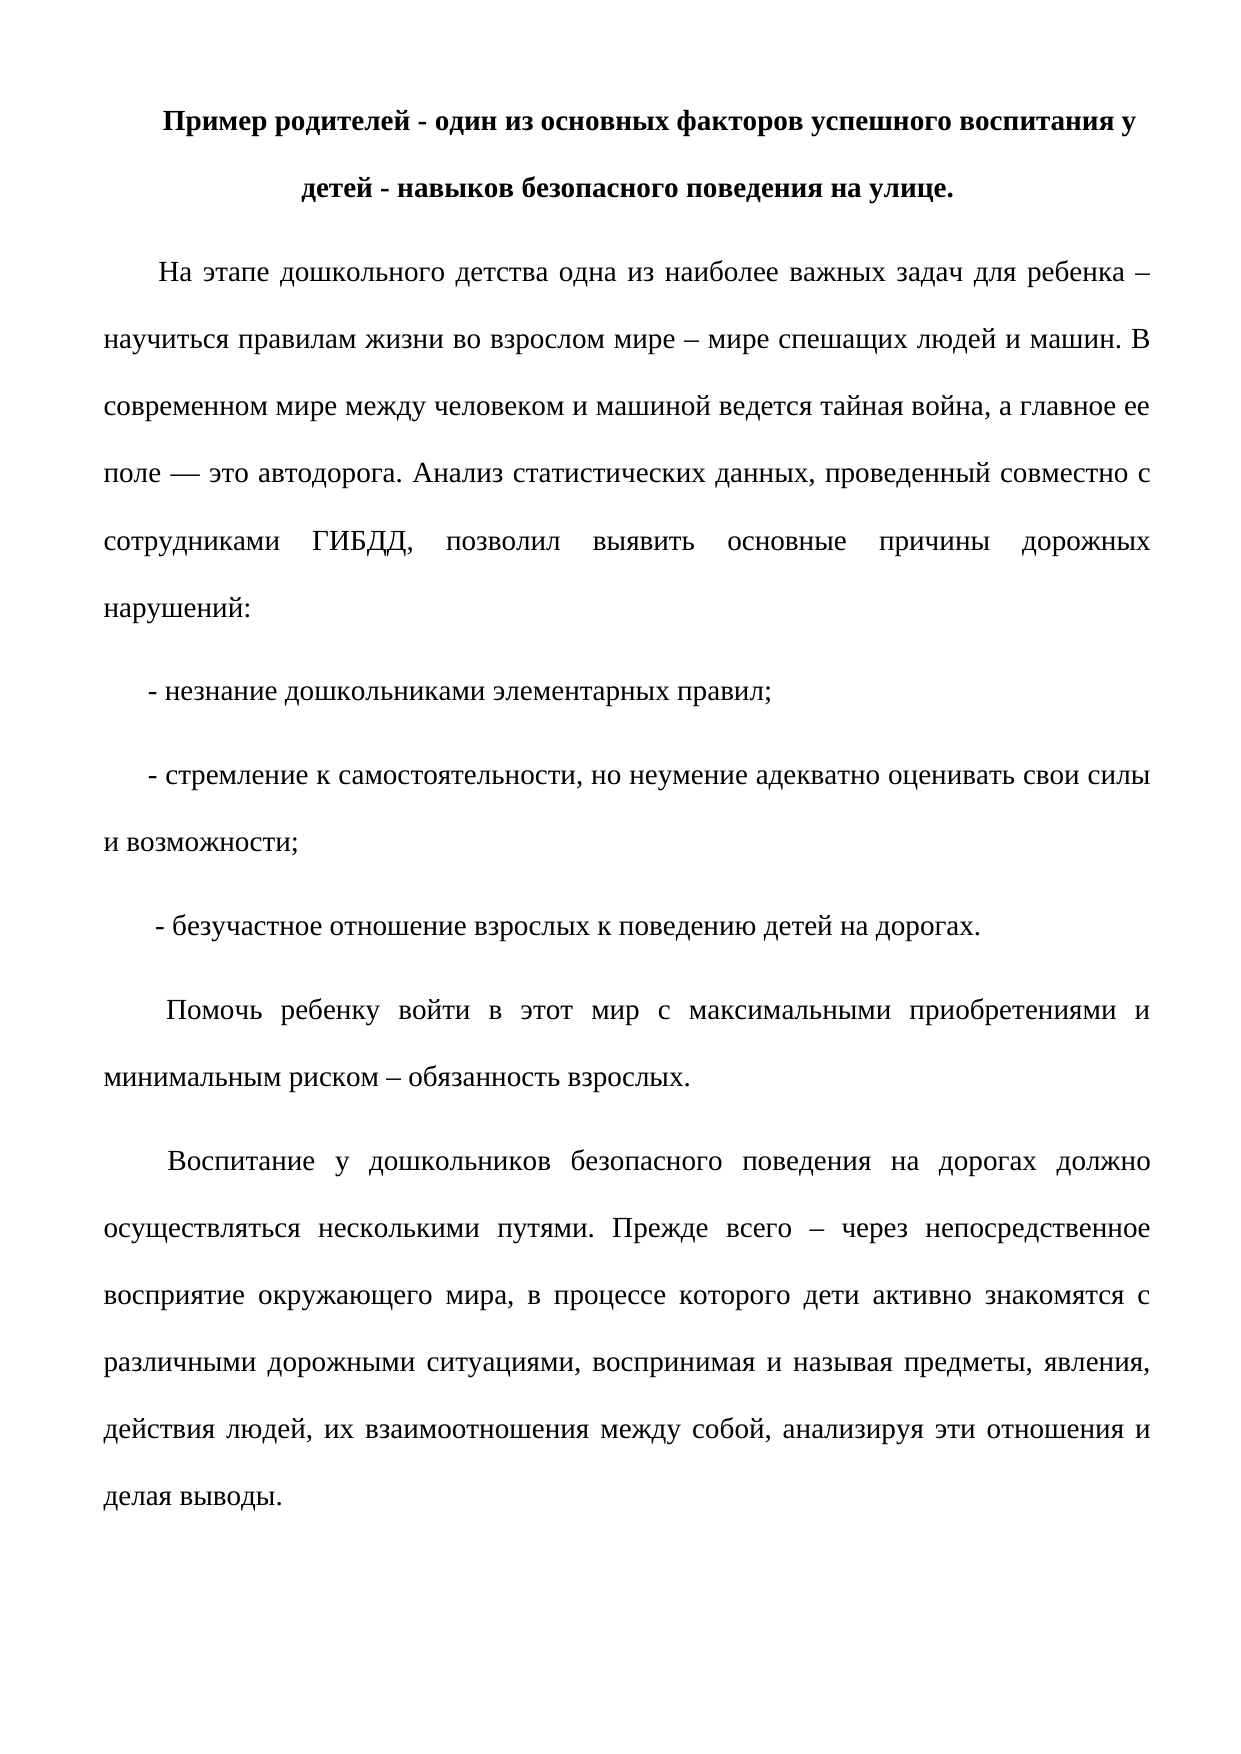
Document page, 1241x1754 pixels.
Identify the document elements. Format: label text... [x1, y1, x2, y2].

text На этапе дошкольного детства одна из наиболее важных задач для ребенка – научиться правилам жизни во взрослом мире – мире спешащих людей и машин. В современном мире между человеком и машиной ведется тайная война, а главное ее поле — это автодорога. Анализ статистических данных, проведенный совместно с сотрудниками ГИБДД, позволил выявить основные причины дорожных нарушений: [103, 254, 1152, 623]
text - безучастное отношение взрослых к поведению детей на дорогах. [103, 908, 1152, 942]
text Воспитание у дошкольников безопасного поведения на дорогах должно осуществляться несколькими путями. Прежде всего – через непосредственное восприятие окружающего мира, в процессе которого дети активно знакомятся с различными дорожными ситуациями, воспринимая и называя предметы, явления, действия людей, их взаимоотношения между собой, анализируя эти отношения и делая выводы. [103, 1143, 1152, 1512]
text Пример родителей - один из основных факторов успешного воспитания у детей - навыков безопасного поведения на улице. [103, 103, 1152, 204]
text Помочь ребенку войти в этот мир с максимальными приобретениями и минимальным риском – обязанность взрослых. [103, 992, 1152, 1092]
text - стремление к самостоятельности, но неумение адекватно оценивать свои силы и возможности; [103, 757, 1152, 858]
text - незнание дошкольниками элементарных правил; [103, 673, 1152, 707]
